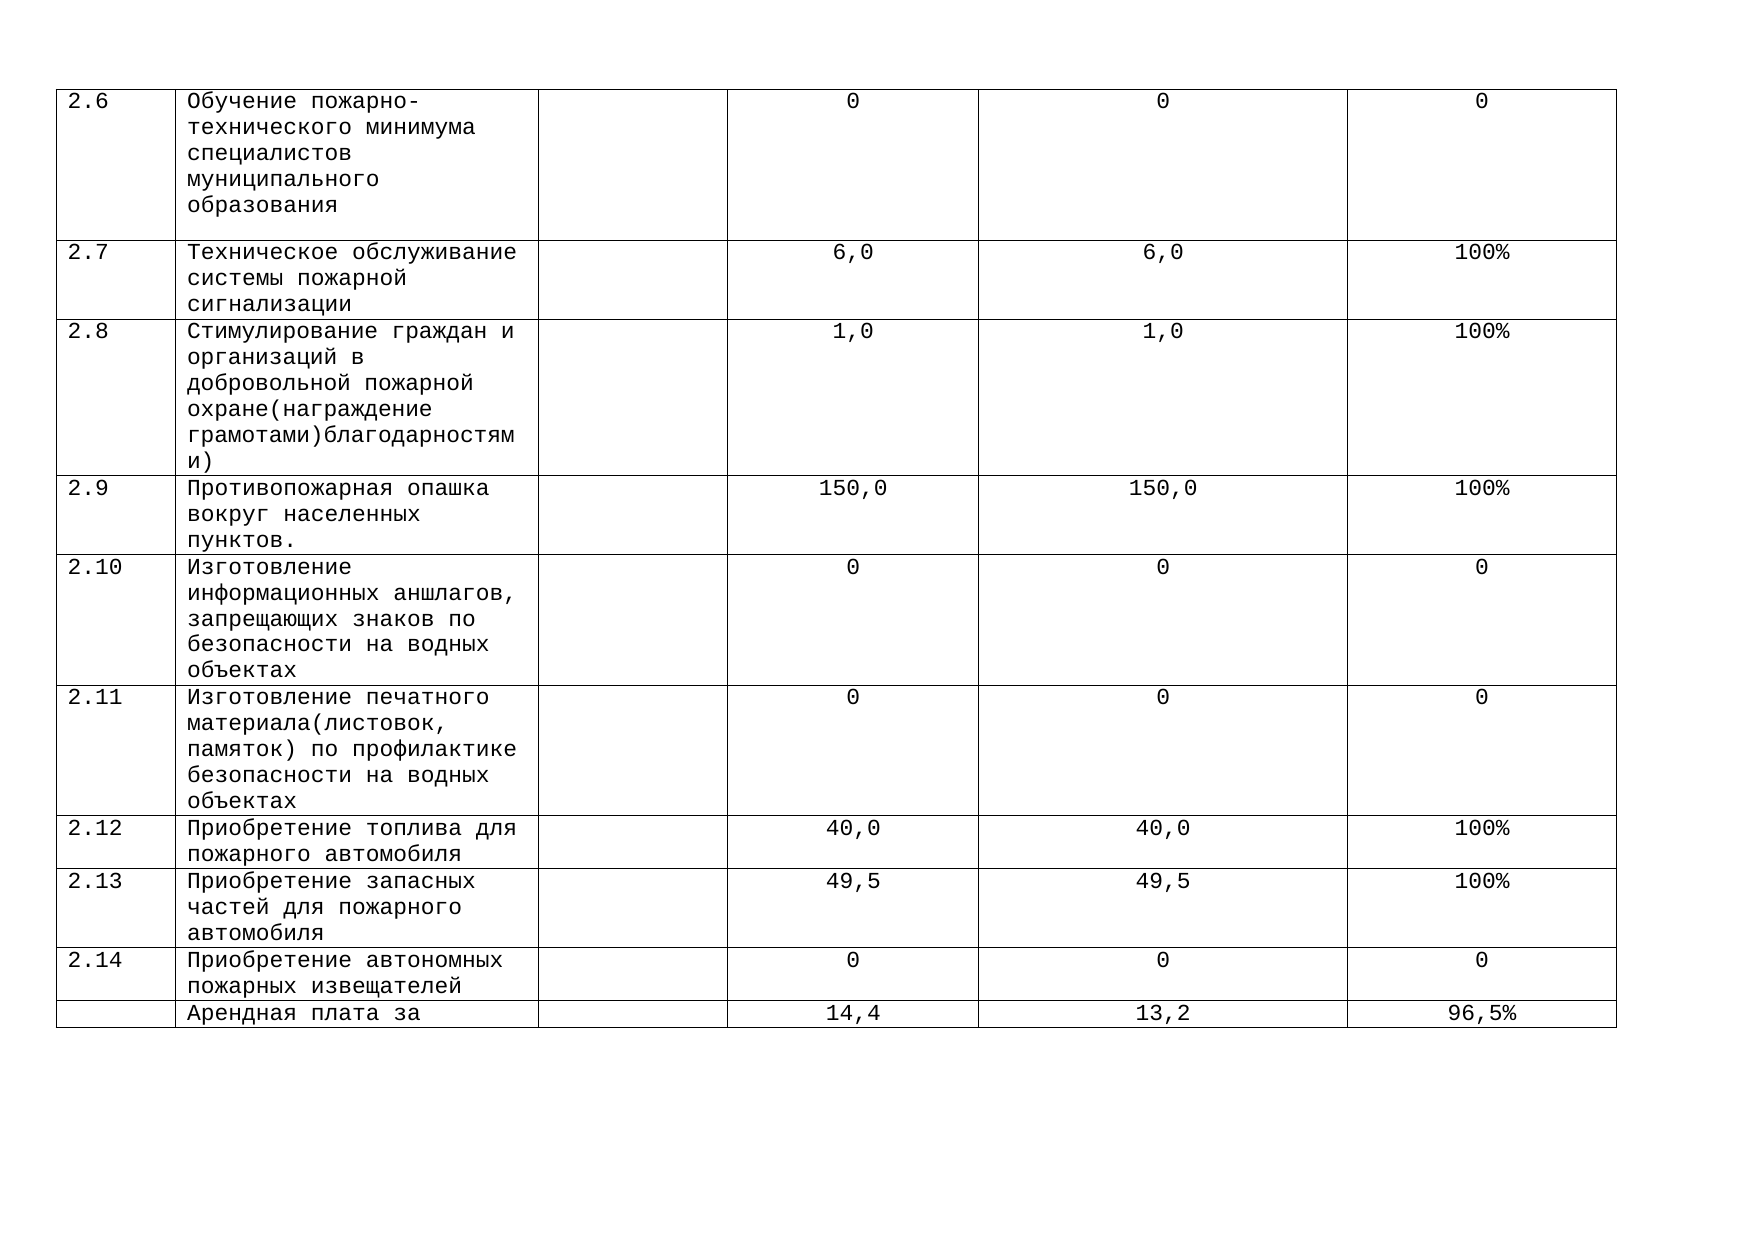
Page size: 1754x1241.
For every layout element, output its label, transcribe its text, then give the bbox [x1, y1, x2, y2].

table_cell 2.11 [57, 686, 175, 815]
table_cell 96,5% [1348, 1001, 1616, 1027]
table_cell 0 [728, 555, 978, 685]
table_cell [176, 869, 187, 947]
table_cell [539, 1001, 727, 1027]
table_cell 0 [979, 948, 1347, 1000]
table_cell 40,0 [979, 816, 1347, 868]
table_cell 150,0 [728, 476, 978, 554]
table_cell [539, 241, 727, 318]
table_cell 1,0 [728, 320, 978, 475]
table_cell 100% [1348, 816, 1616, 868]
table_cell 49,5 [728, 869, 978, 947]
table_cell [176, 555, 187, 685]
table_cell 49,5 [979, 869, 1347, 947]
table_cell [539, 816, 727, 868]
table_cell 1,0 [979, 320, 1347, 475]
table_cell 100% [1348, 320, 1616, 475]
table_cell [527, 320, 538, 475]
table_cell [57, 1001, 175, 1027]
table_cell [176, 1001, 538, 1027]
table_cell 6,0 [979, 241, 1347, 318]
table_cell 2.13 [57, 869, 175, 947]
table_cell 0 [1348, 686, 1616, 815]
table_cell 40,0 [728, 816, 978, 868]
table_cell 14,4 [728, 1001, 978, 1027]
table_cell 2.8 [57, 320, 175, 475]
table_cell 100% [1348, 869, 1616, 947]
table_cell Техническое обслуживание системы пожарной сигнализации [176, 241, 538, 318]
table_cell 0 [979, 90, 1347, 239]
table_cell 2.14 [57, 948, 175, 1000]
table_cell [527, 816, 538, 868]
table_cell 2.7 [57, 241, 175, 318]
table_cell 0 [728, 686, 978, 815]
table_cell 2.12 [57, 816, 175, 868]
table_cell Обучение пожарно-технического минимума специалистов муниципального образования [176, 90, 538, 239]
table_cell [539, 555, 727, 685]
table_cell 0 [1348, 90, 1616, 239]
table_cell [539, 948, 727, 1000]
table_cell 150,0 [979, 476, 1347, 554]
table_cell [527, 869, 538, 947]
table_cell [539, 686, 727, 815]
table_cell 0 [1348, 948, 1616, 1000]
table_cell [539, 476, 727, 554]
table_cell Приобретение автономных пожарных извещателей [176, 948, 538, 1000]
table_cell 0 [728, 948, 978, 1000]
table_cell 13,2 [979, 1001, 1347, 1027]
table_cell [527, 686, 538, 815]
table_cell 100% [1348, 241, 1616, 318]
table_cell 0 [728, 90, 978, 239]
table_cell 0 [979, 555, 1347, 685]
table_cell 100% [1348, 476, 1616, 554]
table_cell 2.6 [57, 90, 175, 239]
table_cell 0 [979, 686, 1347, 815]
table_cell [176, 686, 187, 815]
table_cell [539, 320, 727, 475]
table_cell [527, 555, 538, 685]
table_cell 2.9 [57, 476, 175, 554]
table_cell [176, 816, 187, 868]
table_cell 2.10 [57, 555, 175, 685]
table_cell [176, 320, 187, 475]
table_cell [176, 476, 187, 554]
table_cell [539, 869, 727, 947]
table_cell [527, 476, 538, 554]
table_cell 0 [1348, 555, 1616, 685]
table_cell [539, 90, 727, 239]
table_cell 6,0 [728, 241, 978, 318]
